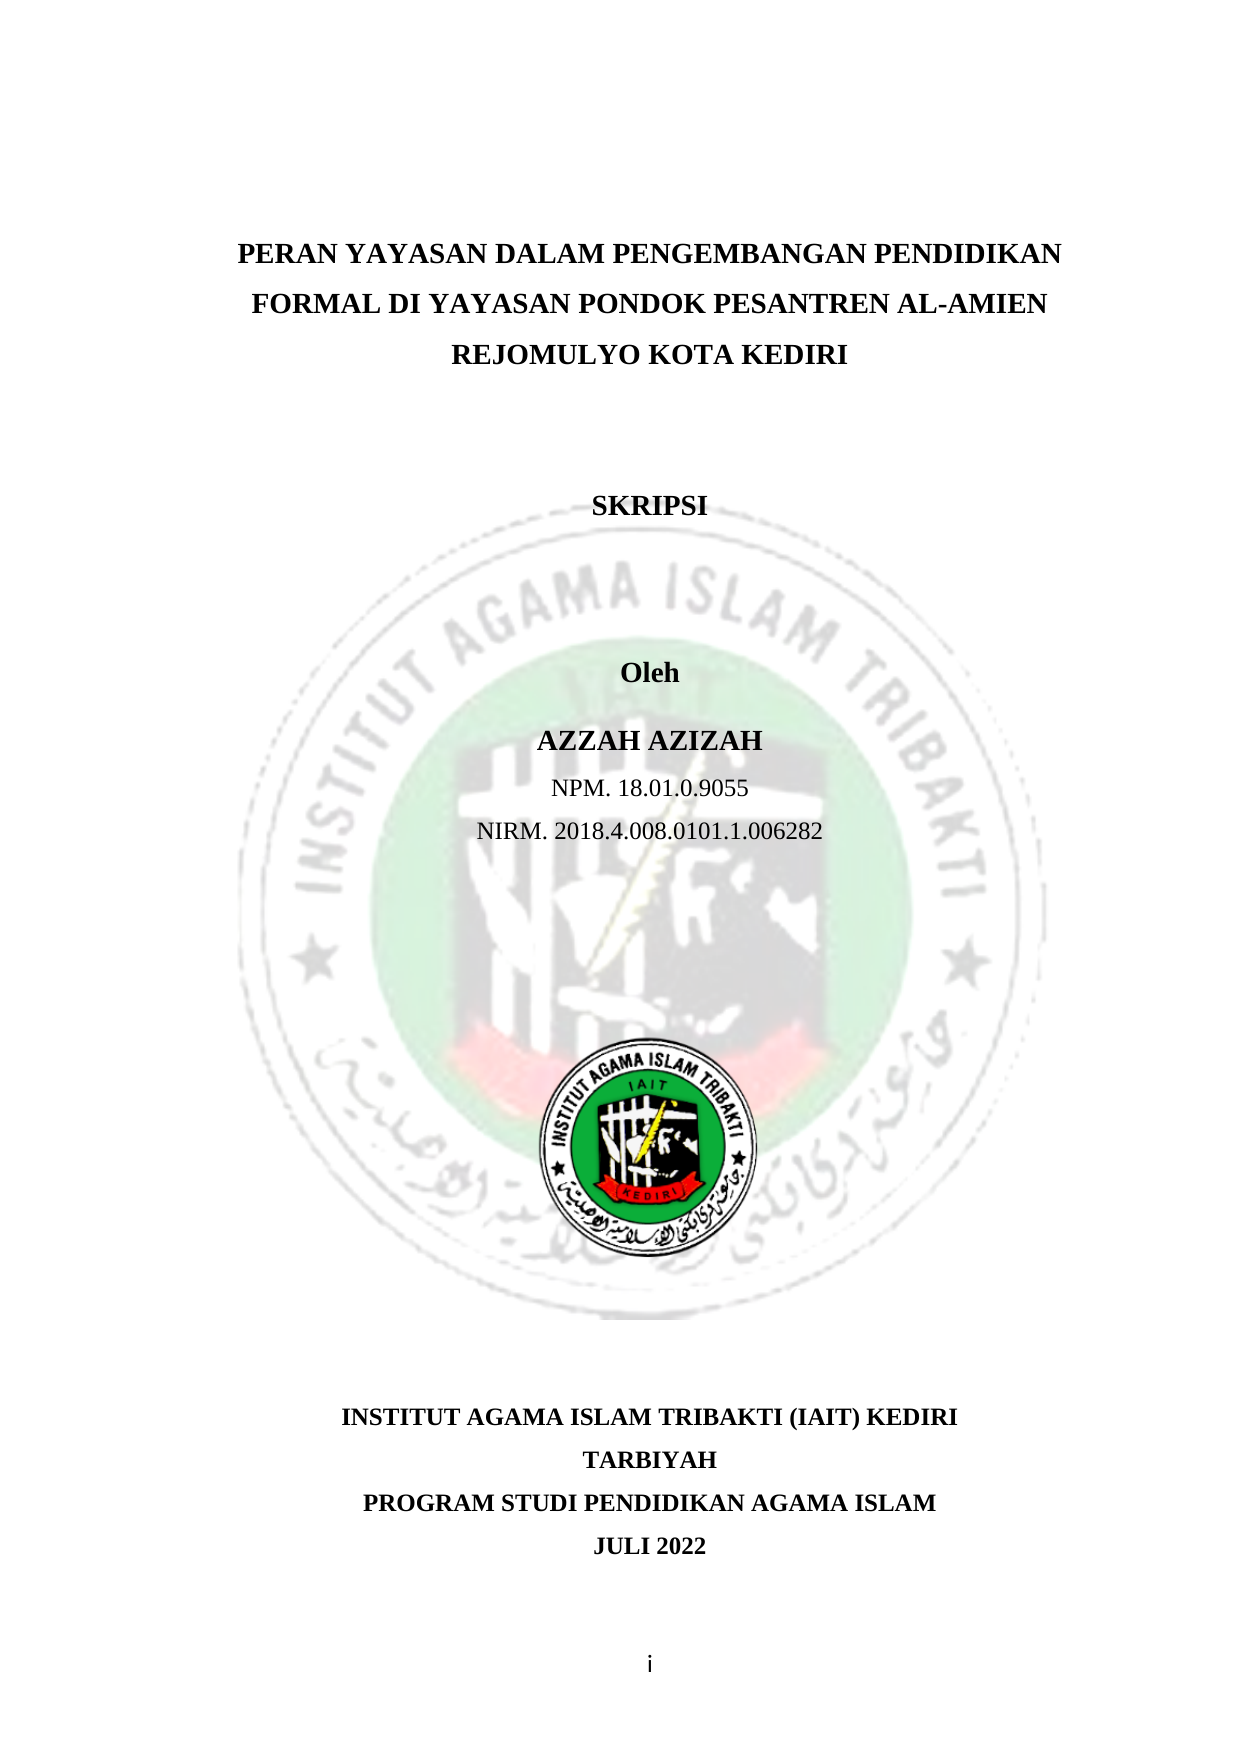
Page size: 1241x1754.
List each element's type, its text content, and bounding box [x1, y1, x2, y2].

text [236, 1531, 1063, 1560]
text SKRIPSI [236, 488, 1063, 521]
text NPM. 18.01.0.9055 [236, 773, 1063, 802]
text Oleh [236, 656, 1063, 689]
list PERAN YAYASAN DALAM PENGEMBANGAN PENDIDIKAN FORMAL DI YAYASAN PONDOK PESANTREN AL-AMIEN REJOMULYO KOTA KEDIRI [236, 236, 1063, 370]
text INSTITUT AGAMA ISLAM TRIBAKTI (IAIT) KEDIRI [236, 1402, 1063, 1431]
picture [532, 1030, 769, 1269]
text PROGRAM STUDI PENDIDIKAN AGAMA ISLAM [236, 1488, 1063, 1517]
text TARBIYAH [236, 1445, 1063, 1474]
text NIRM. 2018.4.008.0101.1.006282 [236, 816, 1063, 845]
text AZZAH AZIZAH [236, 723, 1063, 756]
